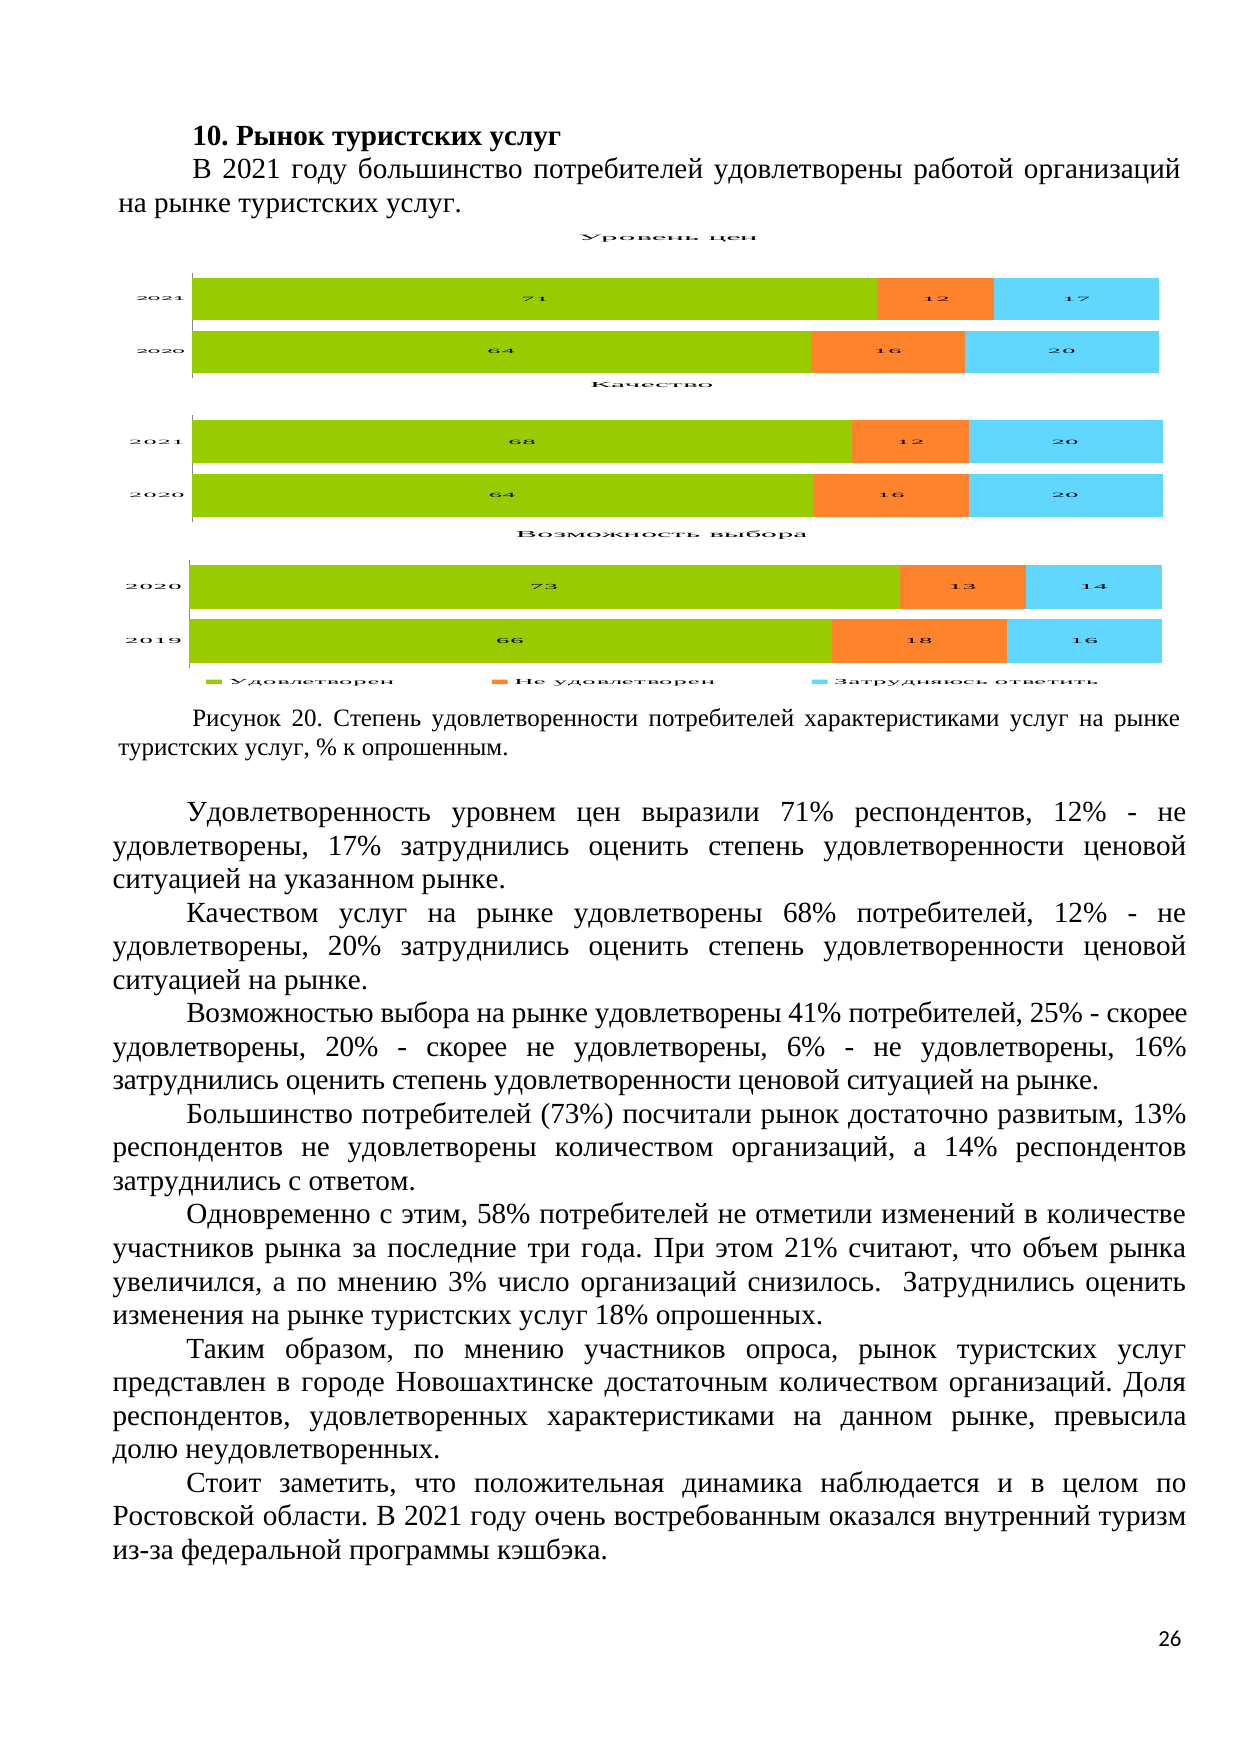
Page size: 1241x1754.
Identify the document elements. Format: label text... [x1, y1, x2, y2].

text Удовлетворенность уровнем цен выразили 71% респондентов, 12% - не удовлетворены, 17% затруднились оценить степень удовлетворенности ценовой ситуацией на указанном рынке. [112, 794, 1187, 895]
text Большинство потребителей (73%) посчитали рынок достаточно развитым, 13% респондентов не удовлетворены количеством организаций, а 14% респондентов затруднились с ответом. [112, 1096, 1187, 1197]
text Стоит заметить, что положительная динамика наблюдается и в целом по Ростовской области. В 2021 году очень востребованным оказался внутренний туризм из-за федеральной программы кэшбэка. [112, 1465, 1187, 1566]
text В 2021 году большинство потребителей удовлетворены работой организаций на рынке туристских услуг. [118, 152, 1181, 219]
text Возможностью выбора на рынке удовлетворены 41% потребителей, 25% - скорее удовлетворены, 20% - скорее не удовлетворены, 6% - не удовлетворены, 16% затруднились оценить степень удовлетворенности ценовой ситуацией на рынке. [112, 995, 1187, 1096]
text 10. Рынок туристских услуг [118, 118, 1181, 152]
text Таким образом, по мнению участников опроса, рынок туристских услуг представлен в городе Новошахтинске достаточным количеством организаций. Доля респондентов, удовлетворенных характеристиками на данном рынке, превысила долю неудовлетворенных. [112, 1331, 1187, 1465]
text Рисунок 20. Степень удовлетворенности потребителей характеристиками услуг на рынке туристских услуг, % к опрошенным. [118, 703, 1181, 761]
text Одновременно с этим, 58% потребителей не отметили изменений в количестве участников рынка за последние три года. При этом 21% считают, что объем рынка увеличился, а по мнению 3% число организаций снизилось. Затруднились оценить изменения на рынке туристских услуг 18% опрошенных. [112, 1197, 1187, 1331]
text Качеством услуг на рынке удовлетворены 68% потребителей, 12% - не удовлетворены, 20% затруднились оценить степень удовлетворенности ценовой ситуацией на рынке. [112, 895, 1187, 995]
